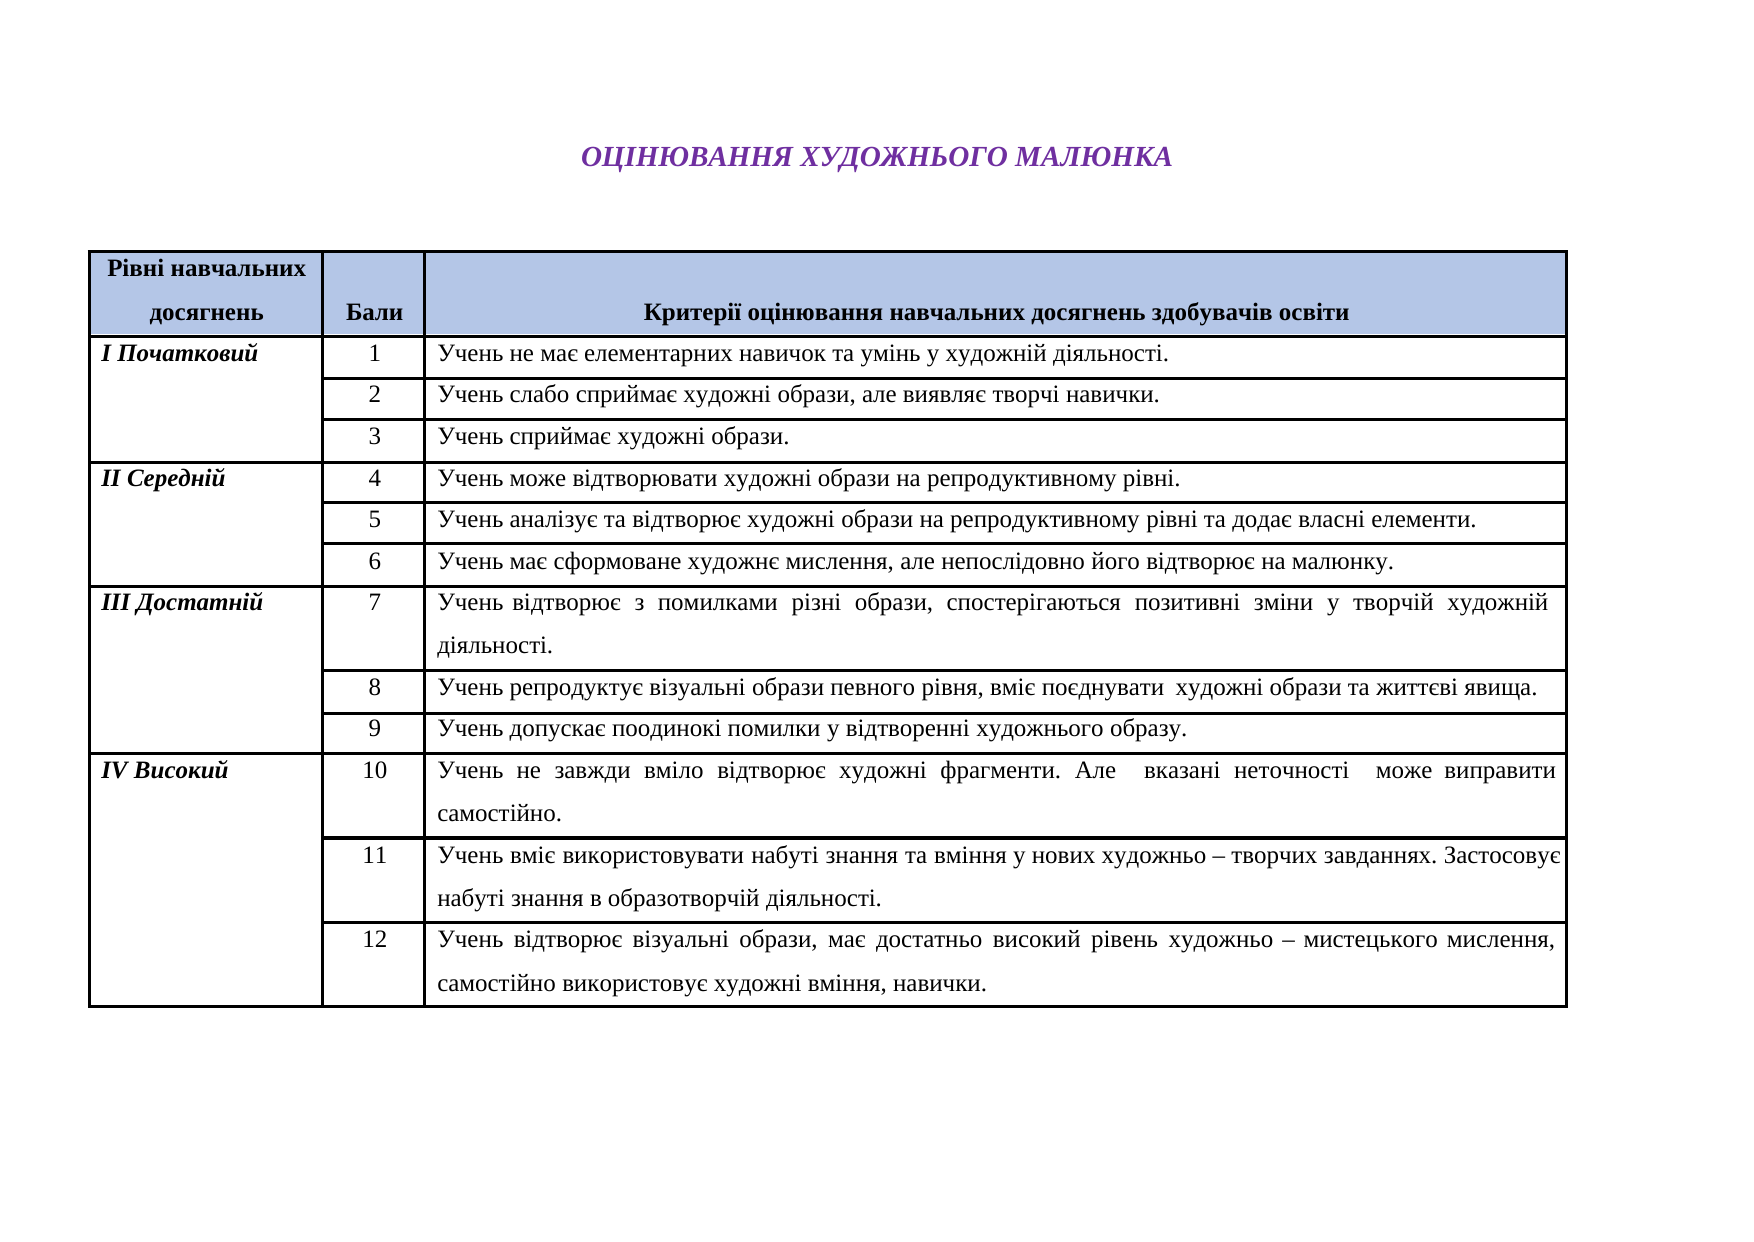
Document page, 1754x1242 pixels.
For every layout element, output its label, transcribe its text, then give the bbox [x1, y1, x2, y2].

table_cell 8 [324, 672, 423, 712]
table_cell 6 [324, 545, 423, 584]
table_cell 9 [324, 715, 423, 752]
table_cell Учень відтворює з помилками різні образи, спостерігаються позитивні зміни у творчій художній діяльності. [426, 588, 1565, 669]
text ОЦІНЮВАННЯ ХУДОЖНЬОГО МАЛЮНКА [580, 139, 1173, 172]
table_cell Учень відтворює візуальні образи, має достатньо високий рівень художньо – мистецького мислення, самостійно використовує художні вміння, навички. [426, 924, 1565, 1005]
table_cell Учень репродуктує візуальні образи певного рівня, вміє поєднувати художні образи та життєві явища. [426, 672, 1565, 712]
table_cell Учень сприймає художні образи. [426, 421, 1565, 461]
table_cell Учень допускає поодинокі помилки у відтворенні художнього образу. [426, 715, 1565, 752]
table_cell 5 [324, 504, 423, 542]
table_cell ІІІ Достатній [91, 588, 321, 752]
table_cell ІІ Середній [91, 464, 321, 584]
table_cell 4 [324, 464, 423, 501]
table_cell Учень аналізує та відтворює художні образи на репродуктивному рівні та додає власні елементи. [426, 504, 1565, 542]
table_cell 3 [324, 421, 423, 461]
table_cell 7 [324, 588, 423, 669]
table_cell 10 [324, 755, 423, 836]
table_cell Учень може відтворювати художні образи на репродуктивному рівні. [426, 464, 1565, 501]
table_header Критерії оцінювання навчальних досягнень здобувачів освіти [426, 253, 1565, 334]
table_cell Учень не завжди вміло відтворює художні фрагменти. Але вказані неточності може виправити самостійно. [426, 755, 1565, 836]
table_cell 2 [324, 380, 423, 418]
table_cell 11 [324, 840, 423, 921]
table_cell Учень вміє використовувати набуті знання та вміння у нових художньо – творчих завданнях. Застосовує набуті знання в образотворчій діяльності. [426, 840, 1565, 921]
table_header Рівні навчальних досягнень [91, 253, 321, 334]
table_header Бали [324, 253, 423, 334]
table_cell IV Високий [91, 755, 321, 1005]
table_cell 12 [324, 924, 423, 1005]
table_cell І Початковий [91, 338, 321, 461]
table_cell Учень не має елементарних навичок та умінь у художній діяльності. [426, 338, 1565, 377]
table_cell 1 [324, 338, 423, 377]
table_cell Учень має сформоване художнє мислення, але непослідовно його відтворює на малюнку. [426, 545, 1565, 584]
table_cell Учень слабо сприймає художні образи, але виявляє творчі навички. [426, 380, 1565, 418]
